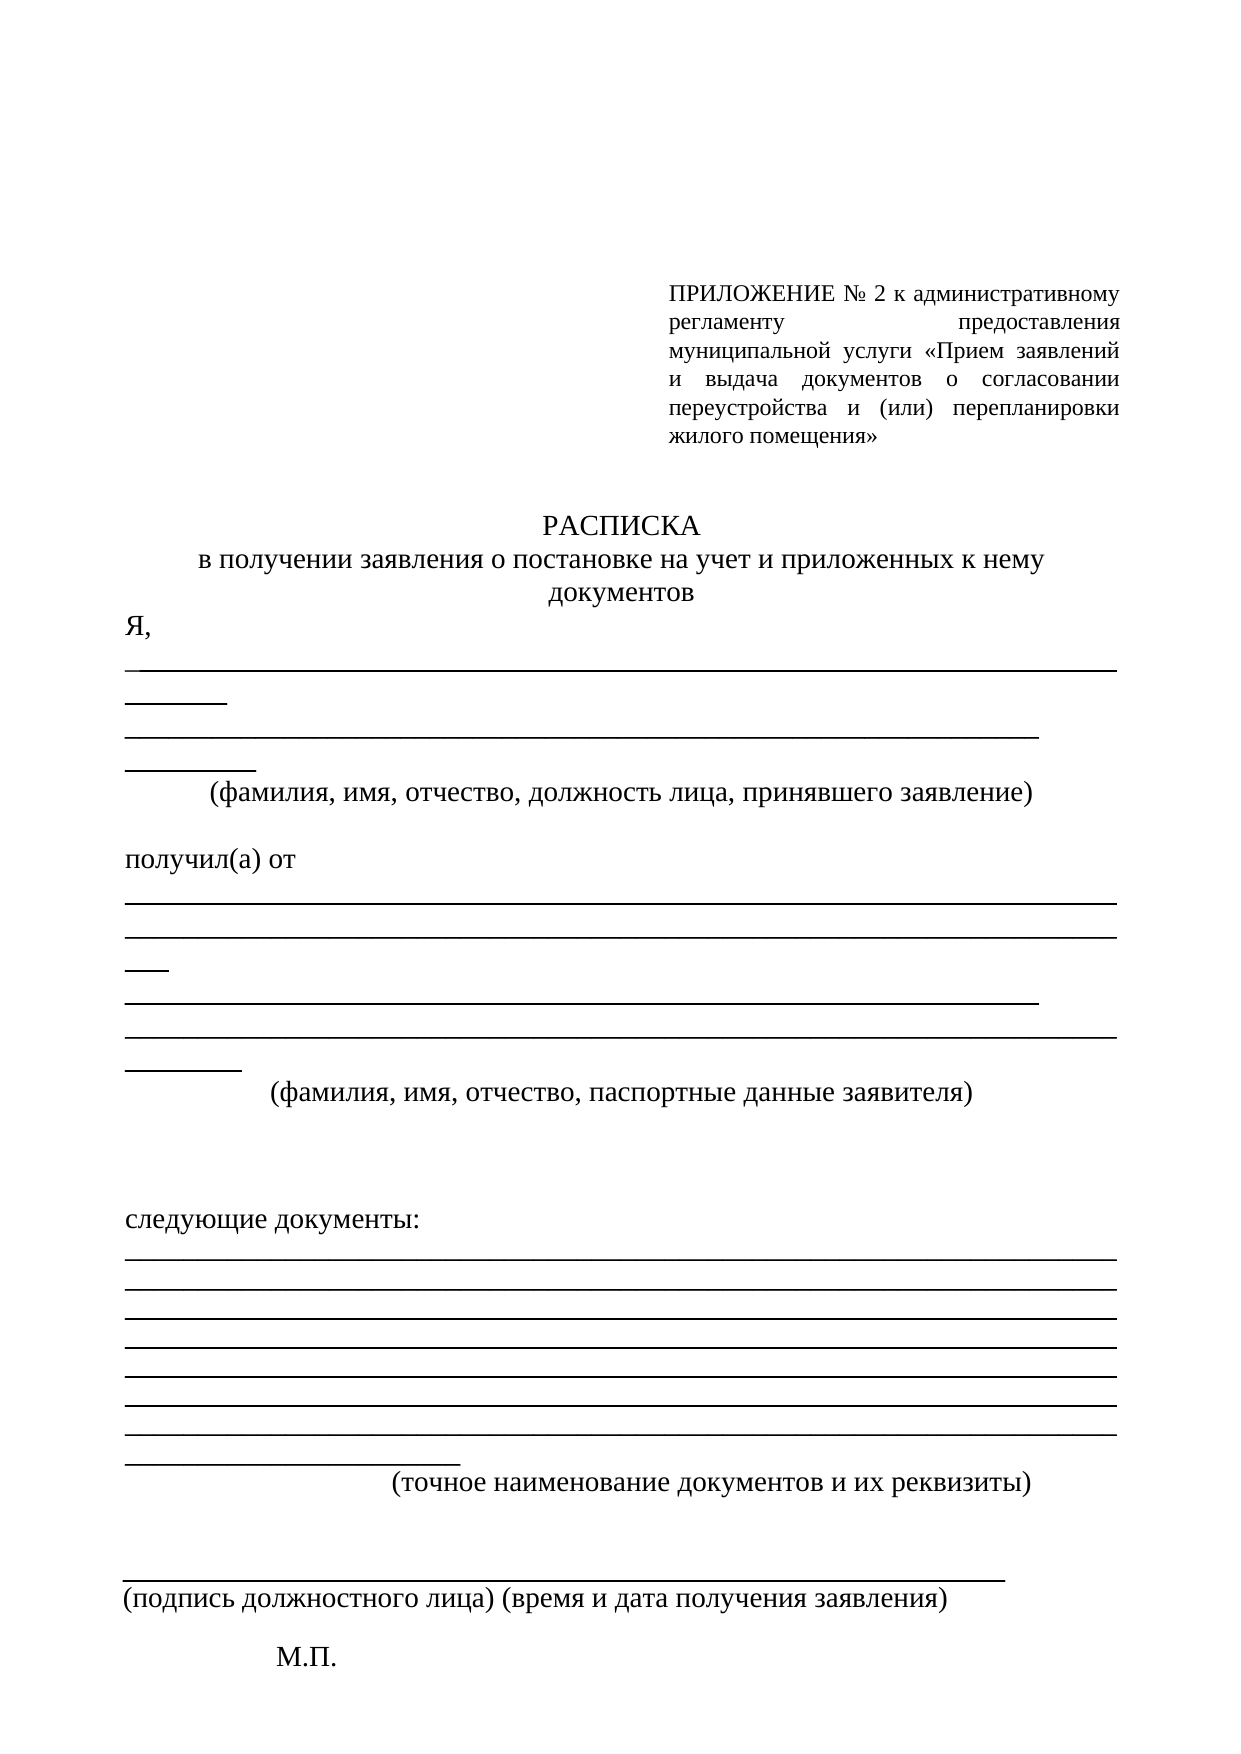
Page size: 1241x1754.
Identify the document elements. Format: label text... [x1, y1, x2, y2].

text (фамилия, имя, отчество, паспортные данные заявителя) [123, 1075, 1120, 1108]
text ___________________________________________________________________________________________________________________________________________ ____________________________________________________________________________ [125, 875, 1120, 1075]
text в получении заявления о постановке на учет и приложенных к нему документов [123, 542, 1120, 608]
text (точное наименование документов и их реквизиты) [391, 1468, 1120, 1497]
text М.П. [123, 1643, 1120, 1672]
text ___________________________________________________________________________________________________________________________________________________________________________________________________________________________________________________________________________________________________________________________________________________________________________________________________________________________________________________________________________________________________________________ [125, 1234, 1120, 1468]
text ________________________ __________________________________ [123, 1555, 1120, 1584]
text (фамилия, имя, отчество, должность лица, принявшего заявление) [123, 775, 1120, 808]
text следующие документы: [125, 1205, 1120, 1234]
text ПРИЛОЖЕНИЕ № 2 к административному регламенту предоставления муниципальной услуги «Прием заявлений и выдача документов о согласовании переустройства и (или) перепланировки жилого помещения» [668, 278, 1120, 449]
text получил(а) от [125, 842, 1120, 875]
text РАСПИСКА [123, 508, 1120, 542]
text (подпись должностного лица) (время и дата получения заявления) [123, 1584, 1120, 1614]
text Я,___________________________________________________________________________ _________ [125, 608, 1120, 775]
